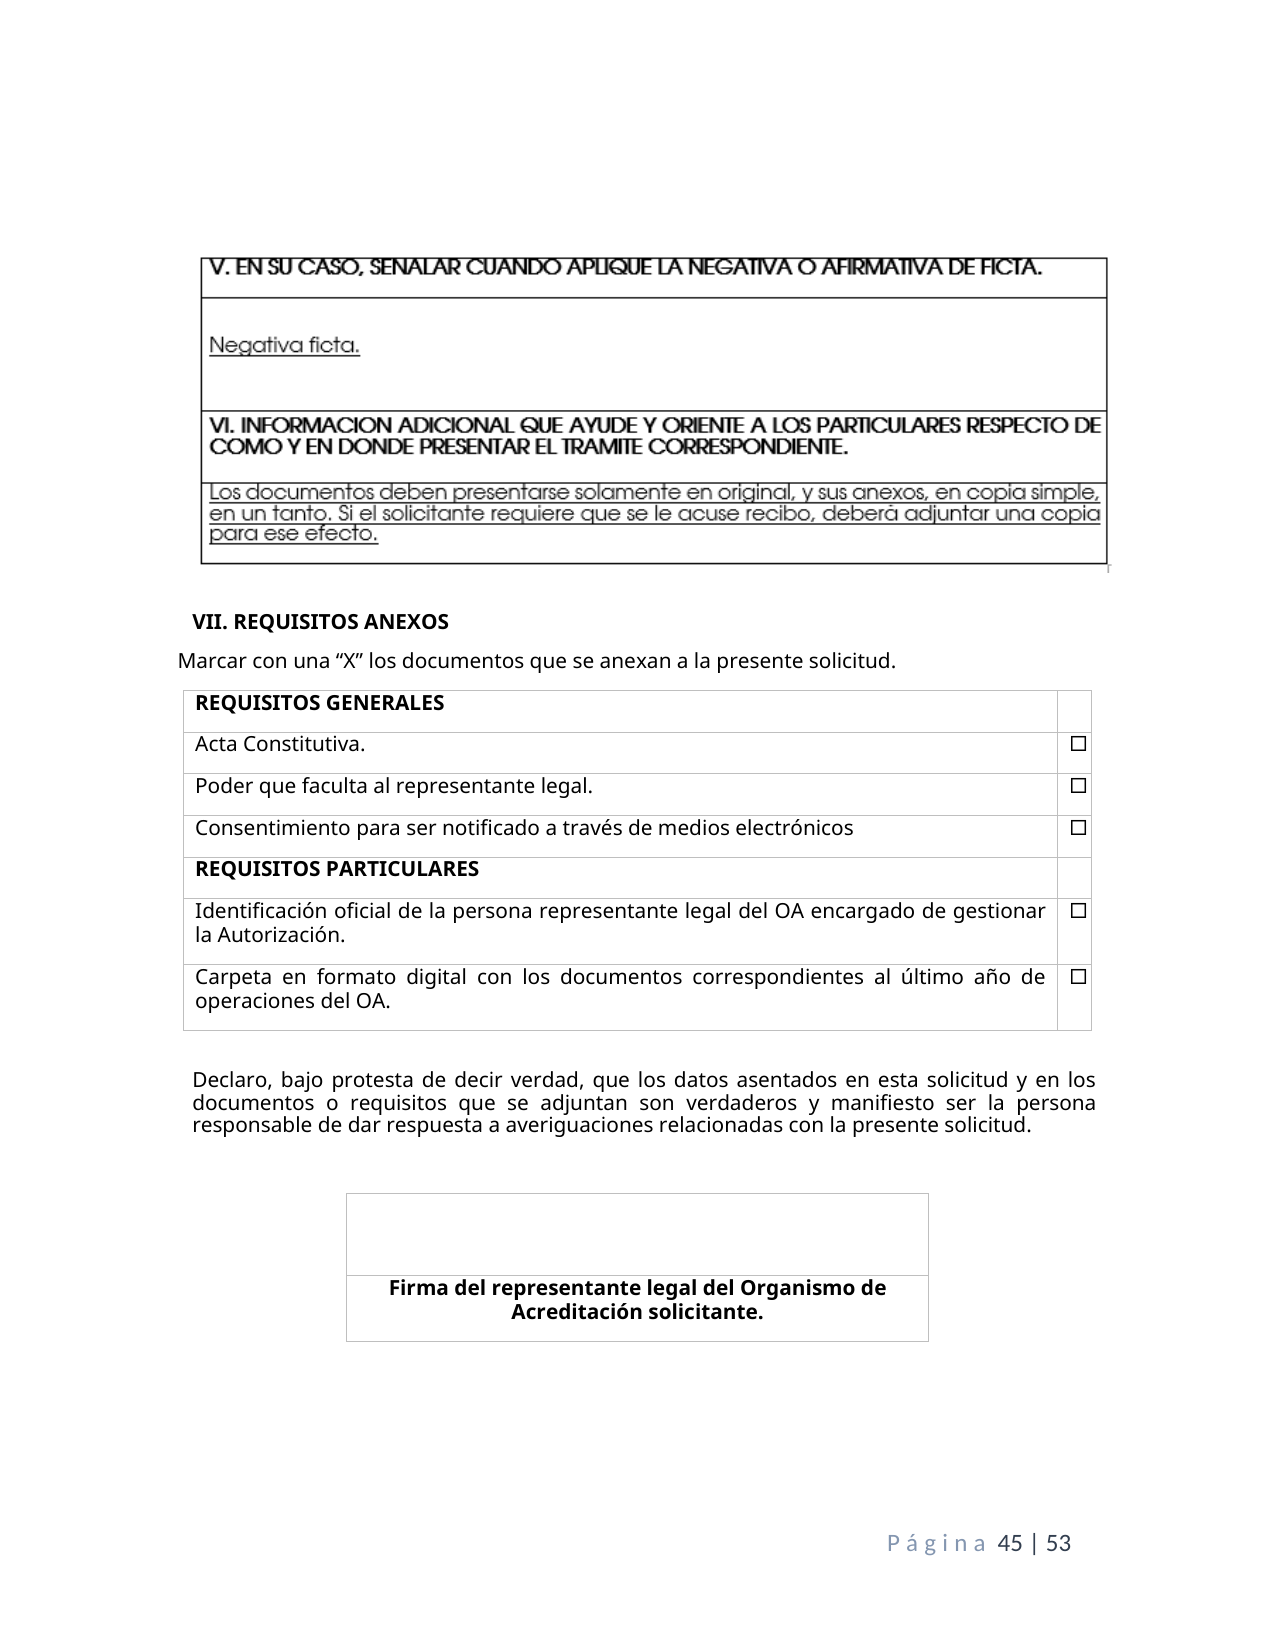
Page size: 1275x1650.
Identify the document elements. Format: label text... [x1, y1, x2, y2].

text Declaro, bajo protesta de decir verdad, que los datos asentados en esta solicitud y en los documentos o requisitos que se adjuntan son verdaderos y manifiesto ser la persona responsable de dar respuesta a averiguaciones relacionadas con la presente solicitud. [192, 1070, 1098, 1137]
table_cell Firma del representante legal del Organismo de Acreditación solicitante. [347, 1276, 928, 1341]
table_cell [1058, 774, 1091, 815]
table_cell [1058, 733, 1091, 773]
picture [192, 245, 1112, 573]
table_header [1058, 691, 1091, 732]
text Marcar con una “X” los documentos que se anexan a la presente solicitud. [177, 651, 1098, 673]
table_header REQUISITOS GENERALES [184, 691, 1057, 732]
table_cell [1058, 858, 1091, 898]
table_cell Poder que faculta al representante legal. [184, 774, 1057, 815]
table_cell Carpeta en formato digital con los documentos correspondientes al último año de operaciones del OA. [184, 965, 1057, 1029]
table_cell [1058, 965, 1091, 1029]
table_header [347, 1194, 928, 1275]
table_cell Identificación oficial de la persona representante legal del OA encargado de gestionar la Autorización. [184, 899, 1057, 964]
table_cell [1058, 899, 1091, 964]
table_cell REQUISITOS PARTICULARES [184, 858, 1057, 898]
table_cell [1058, 816, 1091, 857]
table_cell Consentimiento para ser notificado a través de medios electrónicos [184, 816, 1057, 857]
text VII. REQUISITOS ANEXOS [177, 612, 1098, 634]
table_cell Acta Constitutiva. [184, 733, 1057, 773]
